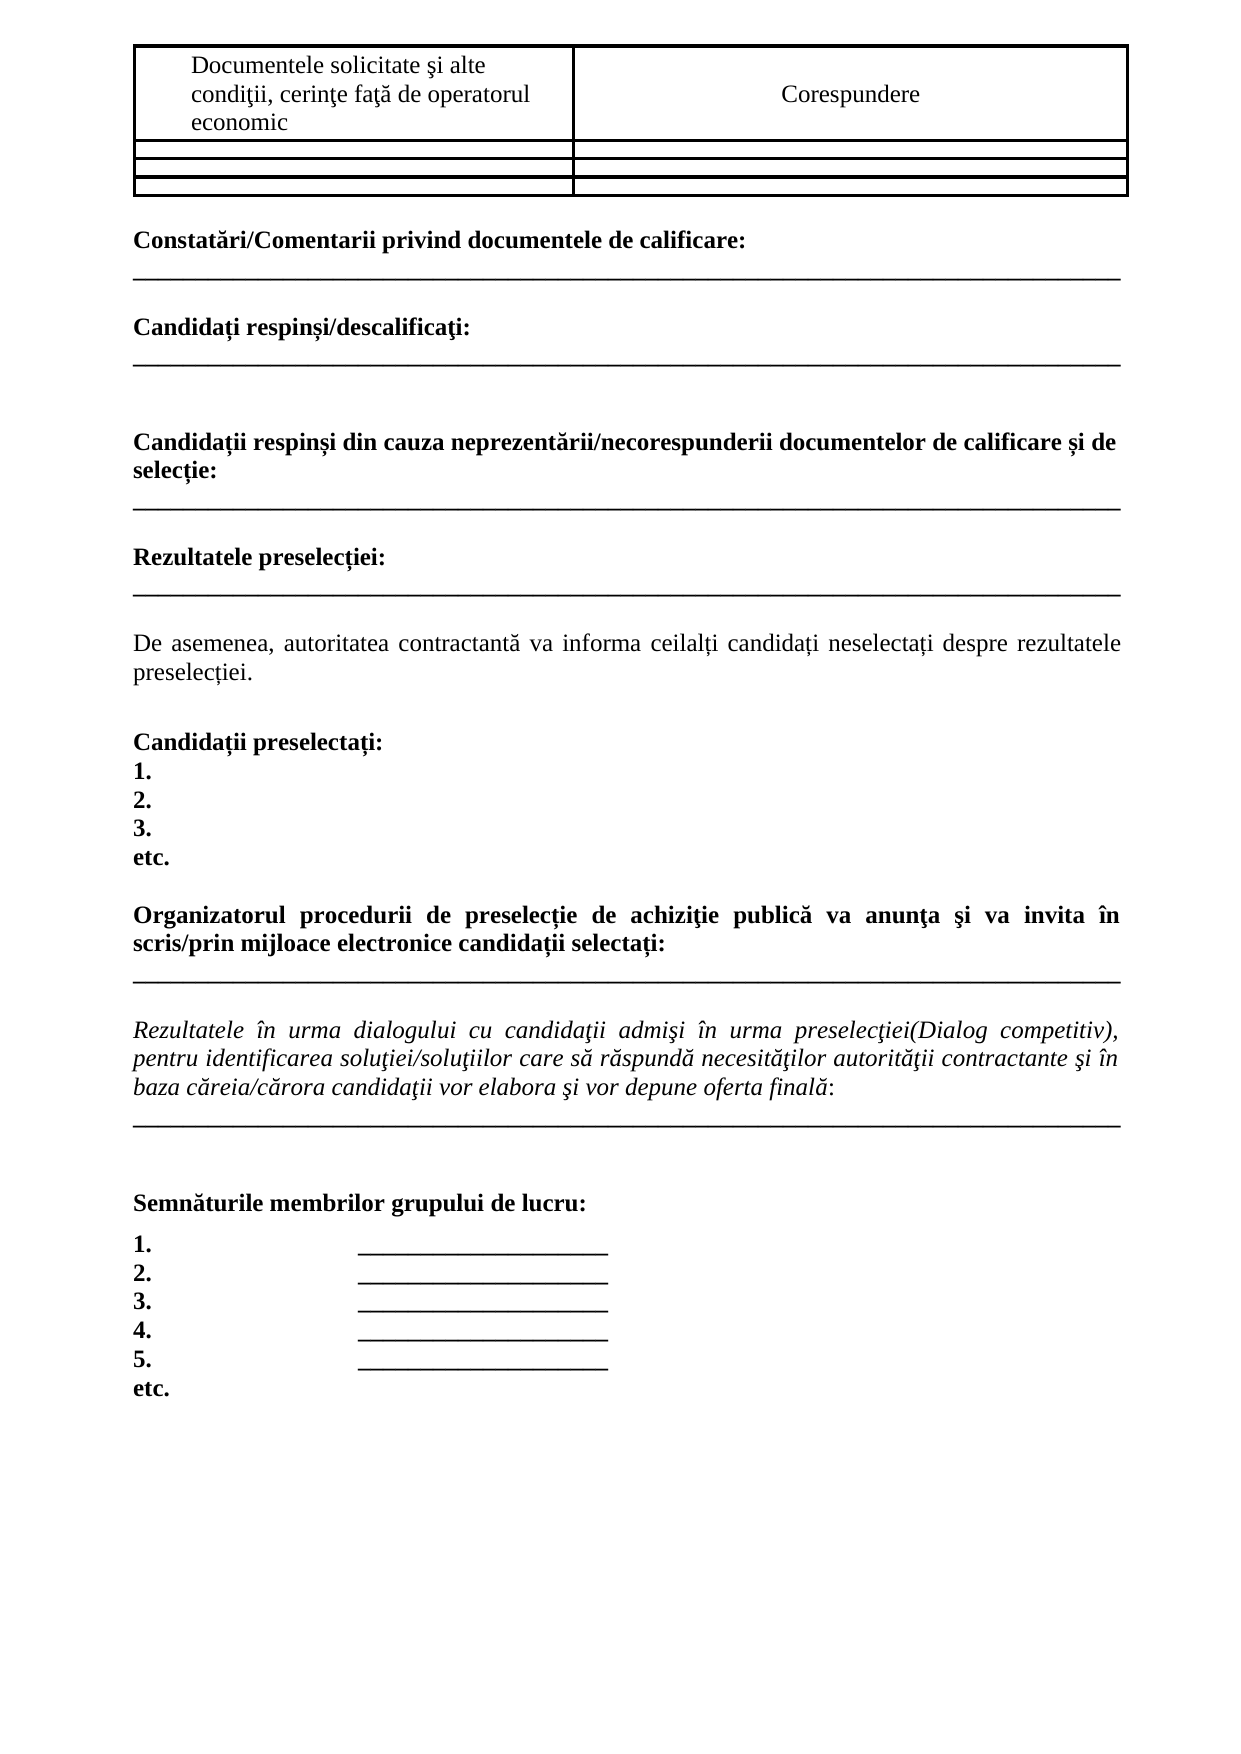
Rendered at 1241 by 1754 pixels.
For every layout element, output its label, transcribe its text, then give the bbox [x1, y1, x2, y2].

table_cell [136, 179, 572, 194]
text 5. ____________________ [133, 1344, 1122, 1373]
text Constatări/Comentarii privind documentele de calificare: [133, 226, 1122, 254]
text etc. [133, 1373, 1122, 1401]
table_cell Documentele solicitate şi alte condiţii, cerinţe faţă de operatorul economic [136, 48, 572, 139]
text 2. ____________________ [133, 1258, 1122, 1286]
table_cell [575, 160, 1126, 175]
text 3. [133, 813, 1122, 842]
text _______________________________________________________________________________ [133, 957, 1137, 986]
text _______________________________________________________________________________ [133, 484, 1137, 513]
text 3. ____________________ [133, 1286, 1122, 1315]
table_cell [575, 142, 1126, 157]
text _______________________________________________________________________________ [133, 1101, 1137, 1130]
text 2. [133, 785, 1122, 813]
text _______________________________________________________________________________ [133, 341, 1137, 369]
text Rezultatele preselecției: [133, 542, 1122, 571]
text Organizatorul procedurii de preselecție de achiziţie publică va anunţa şi va invita în scris/prin mijloace electronice candidații selectați: [133, 900, 1122, 957]
table_cell [136, 160, 572, 175]
text Semnăturile membrilor grupului de lucru: [133, 1188, 1122, 1216]
text 1. ____________________ [133, 1229, 1122, 1258]
text Rezultatele în urma dialogului cu candidaţii admişi în urma preselecţiei(Dialog competitiv), pentru identificarea soluţiei/soluţiilor care să răspundă necesităţilor autorităţii contractante şi în baza căreia/cărora candidaţii vor elabora şi vor depune oferta finală: [133, 1015, 1122, 1101]
text Candidați respinși/descalificaţi: [133, 312, 1122, 341]
text 4. ____________________ [133, 1315, 1122, 1344]
text Candidații respinși din cauza neprezentării/necorespunderii documentelor de calificare și de selecție: [133, 427, 1122, 484]
table_cell Corespundere [575, 48, 1126, 139]
table_cell [136, 142, 572, 157]
text 1. [133, 756, 1122, 785]
text _______________________________________________________________________________ [133, 254, 1137, 283]
text De asemenea, autoritatea contractantă va informa ceilalți candidați neselectați despre rezultatele preselecției. [133, 628, 1122, 686]
text Candidații preselectați: [133, 727, 1122, 756]
text _______________________________________________________________________________ [133, 571, 1137, 599]
table_cell [575, 179, 1126, 194]
text etc. [133, 842, 1122, 871]
